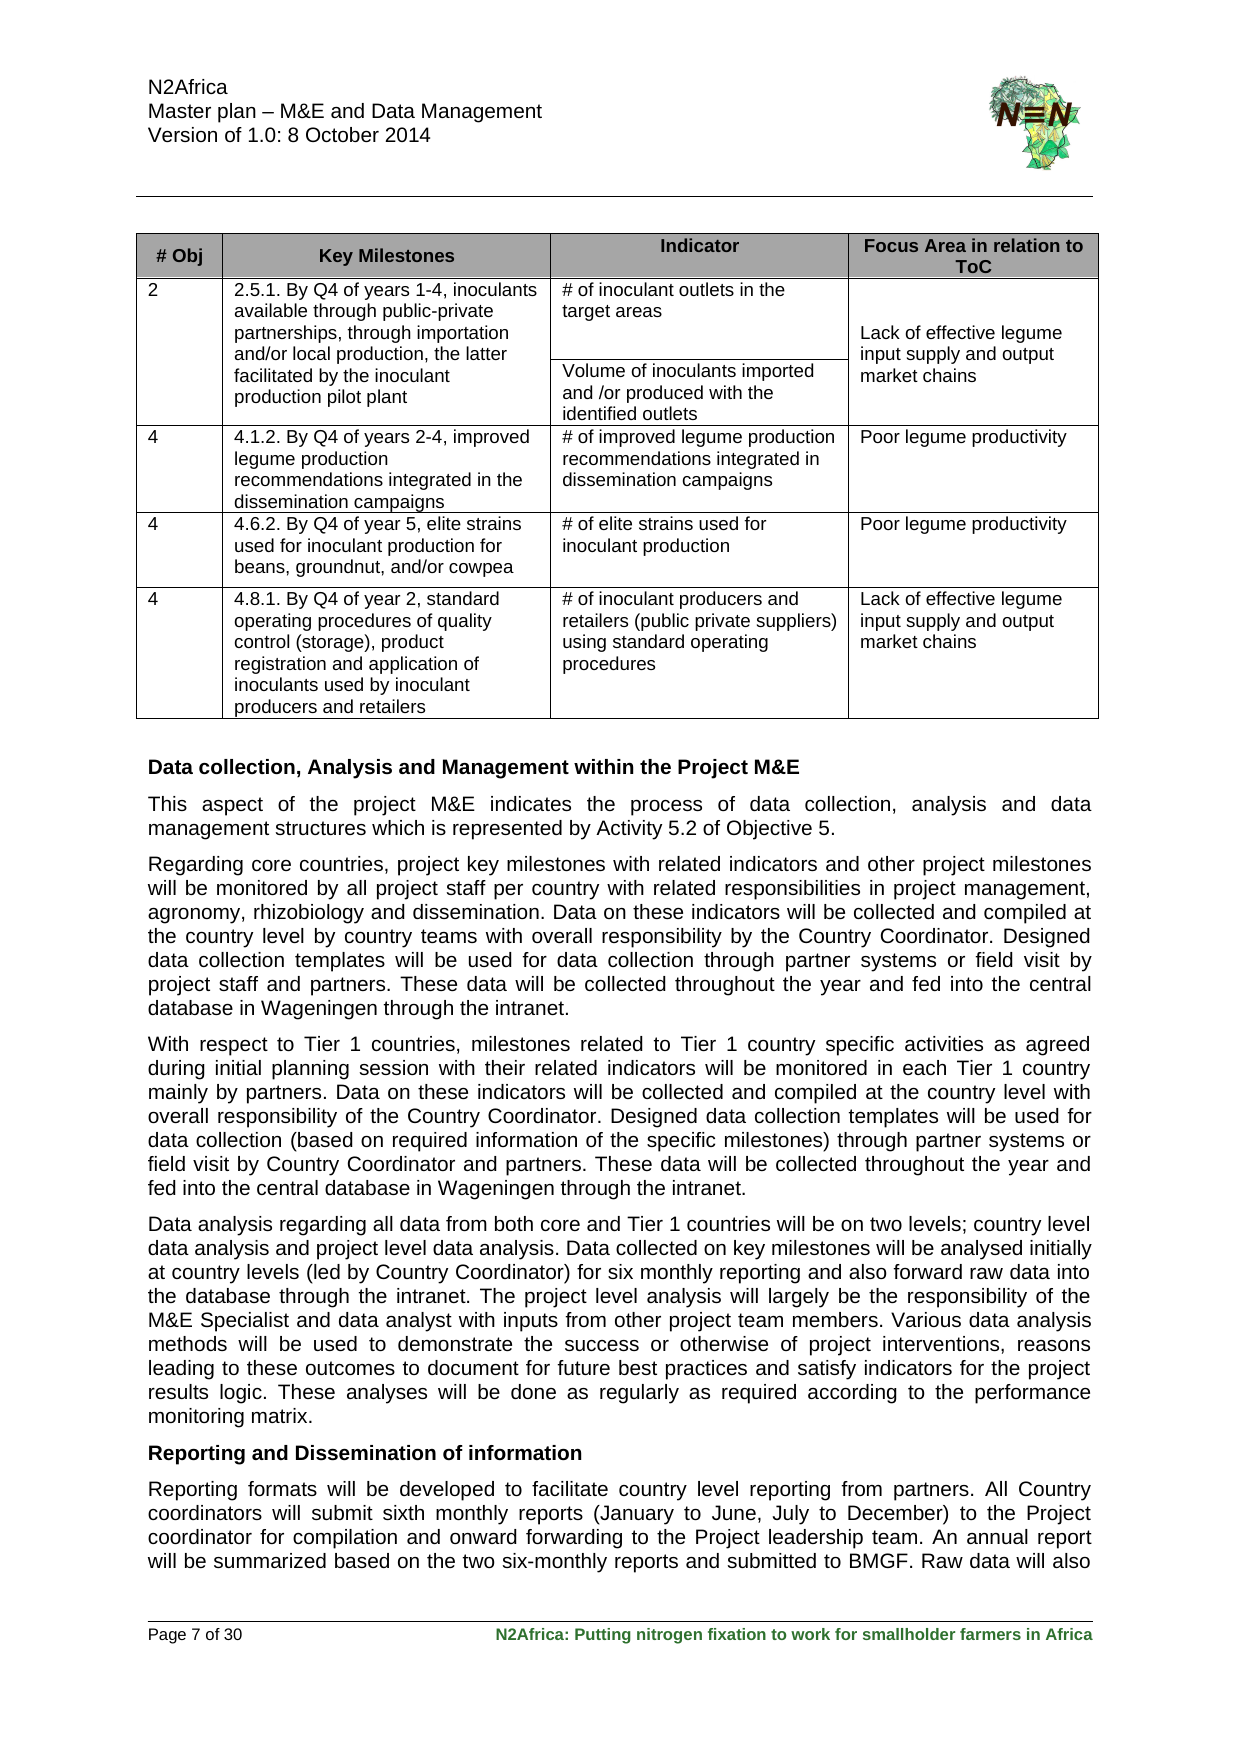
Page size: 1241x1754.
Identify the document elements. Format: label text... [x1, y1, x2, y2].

table_cell Lack of effective legume input supply and output market chains [849, 279, 1098, 425]
table_cell 4 [137, 588, 222, 717]
text Regarding core countries, project key milestones with related indicators and other project milestones will be monitored by all project staff per country with related responsibilities in project management, agronomy, rhizobiology and dissemination. Data on these indicators will be collected and compiled at the country level by country teams with overall responsibility by the Country Coordinator. Designed data collection templates will be used for data collection through partner systems or field visit by project staff and partners. These data will be collected throughout the year and fed into the central database in Wageningen through the intranet. [148, 852, 1093, 1019]
picture [987, 75, 1082, 171]
table_cell # of inoculant producers and retailers (public private suppliers) using standard operating procedures [551, 588, 848, 717]
table_cell # of elite strains used for inoculant production [551, 513, 848, 587]
text Reporting and Dissemination of information [148, 1440, 1093, 1464]
text This aspect of the project M&E indicates the process of data collection, analysis and data management structures which is represented by Activity 5.2 of Objective 5. [148, 791, 1093, 839]
table_cell 4 [137, 426, 222, 512]
table_cell Volume of inoculants imported and /or produced with the identified outlets [551, 360, 848, 425]
table_header Focus Area in relation to ToC [849, 234, 1098, 277]
table_cell 4 [137, 513, 222, 587]
table_cell Poor legume productivity [849, 426, 1098, 512]
table_header # Obj [137, 234, 222, 277]
table_cell 4.1.2. By Q4 of years 2-4, improved legume production recommendations integrated in the dissemination campaigns [223, 426, 550, 512]
table_cell Poor legume productivity [849, 513, 1098, 587]
table_cell # of improved legume production recommendations integrated in dissemination campaigns [551, 426, 848, 512]
text Data collection, Analysis and Management within the Project M&E [148, 755, 1093, 779]
text Data analysis regarding all data from both core and Tier 1 countries will be on two levels; country level data analysis and project level data analysis. Data collected on key milestones will be analysed initially at country levels (led by Country Coordinator) for six monthly reporting and also forward raw data into the database through the intranet. The project level analysis will largely be the responsibility of the M&E Specialist and data analyst with inputs from other project team members. Various data analysis methods will be used to demonstrate the success or otherwise of project interventions, reasons leading to these outcomes to document for future best practices and satisfy indicators for the project results logic. These analyses will be done as regularly as required according to the performance monitoring matrix. [148, 1212, 1093, 1428]
table_cell 4.8.1. By Q4 of year 2, standard operating procedures of quality control (storage), product registration and application of inoculants used by inoculant producers and retailers [223, 588, 550, 717]
text With respect to Tier 1 countries, milestones related to Tier 1 country specific activities as agreed during initial planning session with their related indicators will be monitored in each Tier 1 country mainly by partners. Data on these indicators will be collected and compiled at the country level with overall responsibility of the Country Coordinator. Designed data collection templates will be used for data collection (based on required information of the specific milestones) through partner systems or field visit by Country Coordinator and partners. These data will be collected throughout the year and fed into the central database in Wageningen through the intranet. [148, 1032, 1093, 1200]
table_header Key Milestones [223, 234, 550, 277]
table_cell # of inoculant outlets in the target areas [551, 279, 848, 359]
table_cell 2.5.1. By Q4 of years 1-4, inoculants available through public-private partnerships, through importation and/or local production, the latter facilitated by the inoculant production pilot plant [223, 279, 550, 425]
table_cell 4.6.2. By Q4 of year 5, elite strains used for inoculant production for beans, groundnut, and/or cowpea [223, 513, 550, 587]
table_cell 2 [137, 279, 222, 425]
table_cell Lack of effective legume input supply and output market chains [849, 588, 1098, 717]
table_header Indicator [551, 234, 848, 277]
